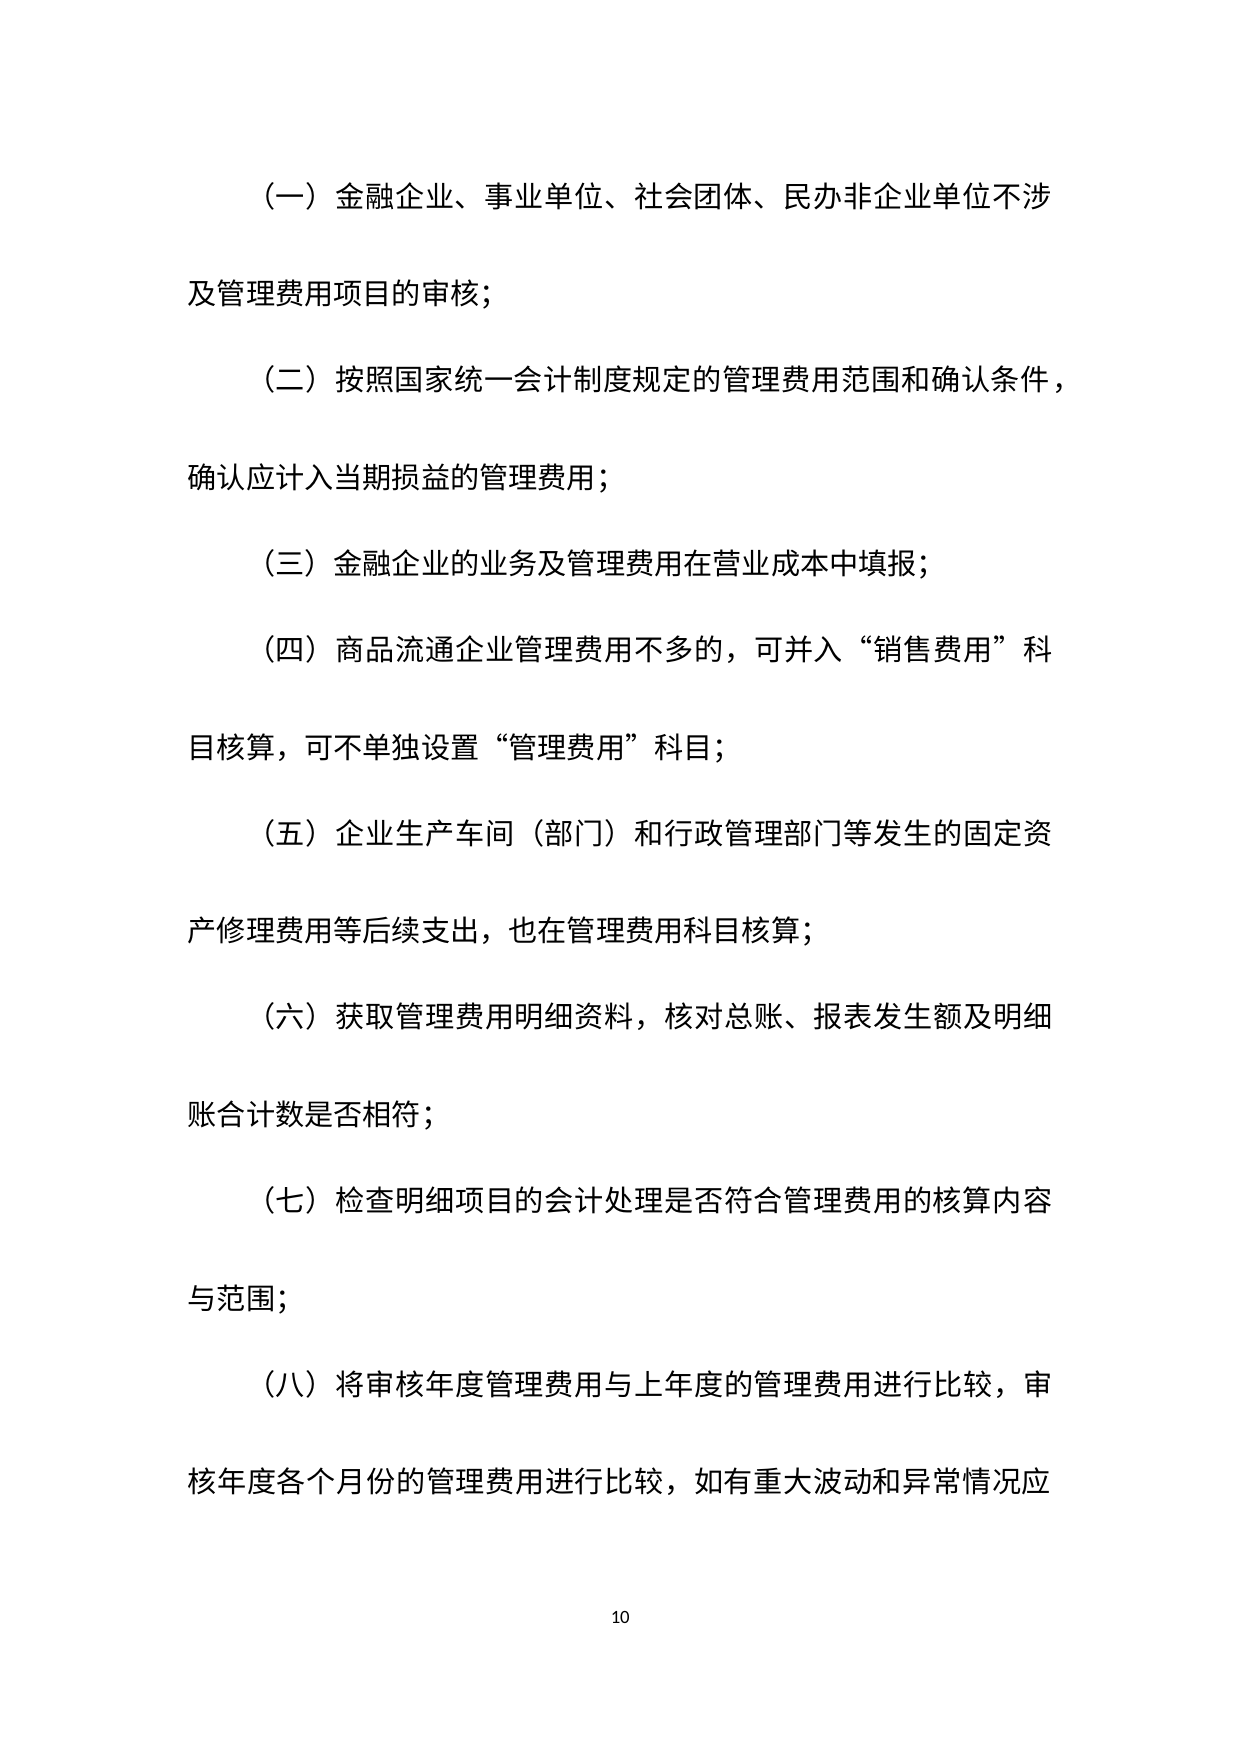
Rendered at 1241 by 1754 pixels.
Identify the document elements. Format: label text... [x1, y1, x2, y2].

text （六）获取管理费用明细资料，核对总账、报表发生额及明细账合计数是否相符； [187, 983, 1053, 1145]
text （五）企业生产车间（部门）和行政管理部门等发生的固定资产修理费用等后续支出，也在管理费用科目核算； [187, 799, 1053, 962]
text （四）商品流通企业管理费用不多的，可并入“销售费用”科目核算，可不单独设置“管理费用”科目； [187, 615, 1053, 778]
text （三）金融企业的业务及管理费用在营业成本中填报； [187, 529, 1053, 594]
text （一）金融企业、事业单位、社会团体、民办非企业单位不涉及管理费用项目的审核； [187, 162, 1053, 324]
text （二）按照国家统一会计制度规定的管理费用范围和确认条件，确认应计入当期损益的管理费用； [187, 346, 1053, 508]
text （七）检查明细项目的会计处理是否符合管理费用的核算内容与范围； [187, 1166, 1053, 1329]
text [187, 1350, 1053, 1512]
